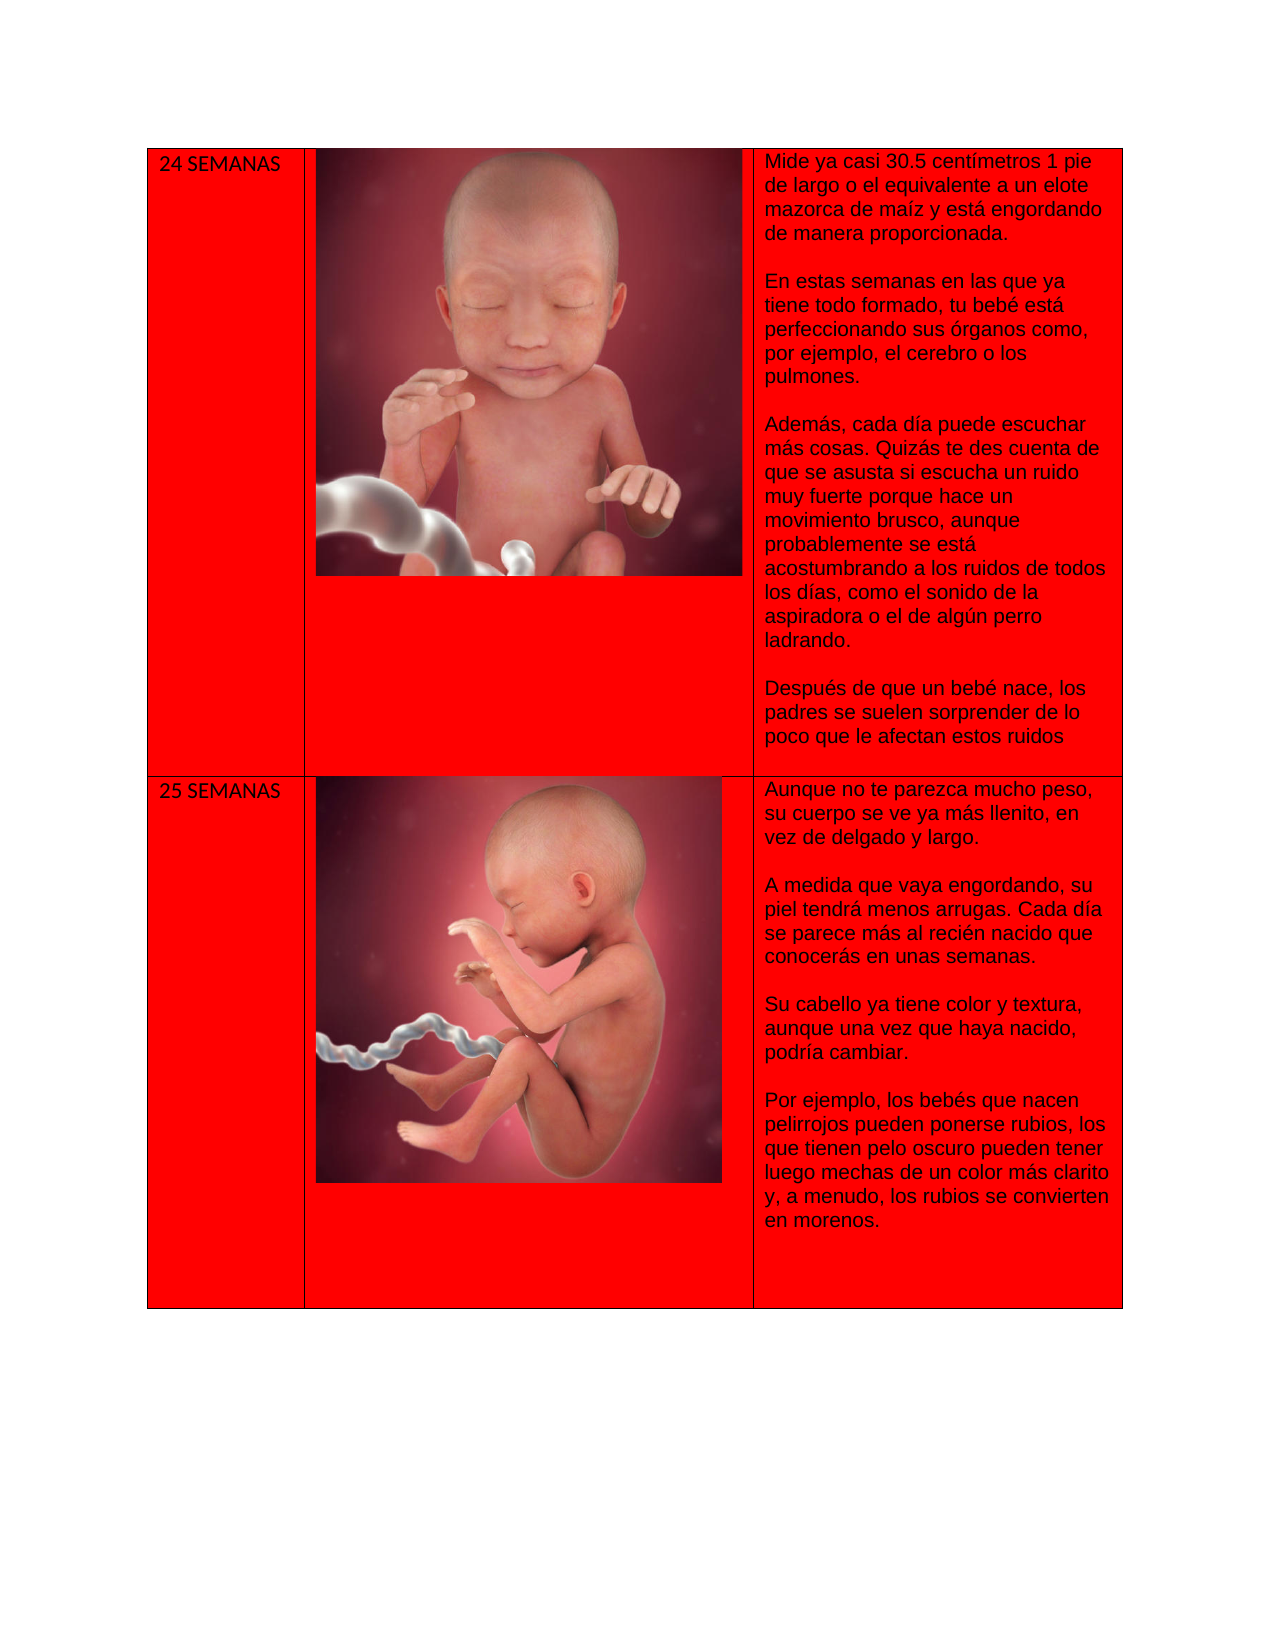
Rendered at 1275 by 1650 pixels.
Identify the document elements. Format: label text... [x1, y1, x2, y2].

table_cell [305, 149, 753, 776]
picture [315, 148, 743, 576]
table_cell 24 SEMANAS [148, 149, 304, 776]
table_cell Mide ya casi 30.5 centímetros 1 pie de largo o el equivalente a un elote mazorca de maíz y está engordando de manera proporcionada. En estas semanas en las que ya tiene todo formado, tu bebé está perfeccionando sus órganos como, por ejemplo, el cerebro o los pulmones. Además, cada día puede escuchar más cosas. Quizás te des cuenta de que se asusta si escucha un ruido muy fuerte porque hace un movimiento brusco, aunque probablemente se está acostumbrando a los ruidos de todos los días, como el sonido de la aspiradora o el de algún perro ladrando. Después de que un bebé nace, los padres se suelen sorprender de lo poco que le afectan estos ruidos [754, 149, 1122, 776]
picture [315, 776, 722, 1183]
table_cell Aunque no te parezca mucho peso, su cuerpo se ve ya más llenito, en vez de delgado y largo. A medida que vaya engordando, su piel tendrá menos arrugas. Cada día se parece más al recién nacido que conocerás en unas semanas. Su cabello ya tiene color y textura, aunque una vez que haya nacido, podría cambiar. Por ejemplo, los bebés que nacen pelirrojos pueden ponerse rubios, los que tienen pelo oscuro pueden tener luego mechas de un color más clarito y, a menudo, los rubios se convierten en morenos. [754, 777, 1122, 1308]
table_cell [305, 777, 753, 1308]
table_cell 25 SEMANAS [148, 777, 304, 1308]
